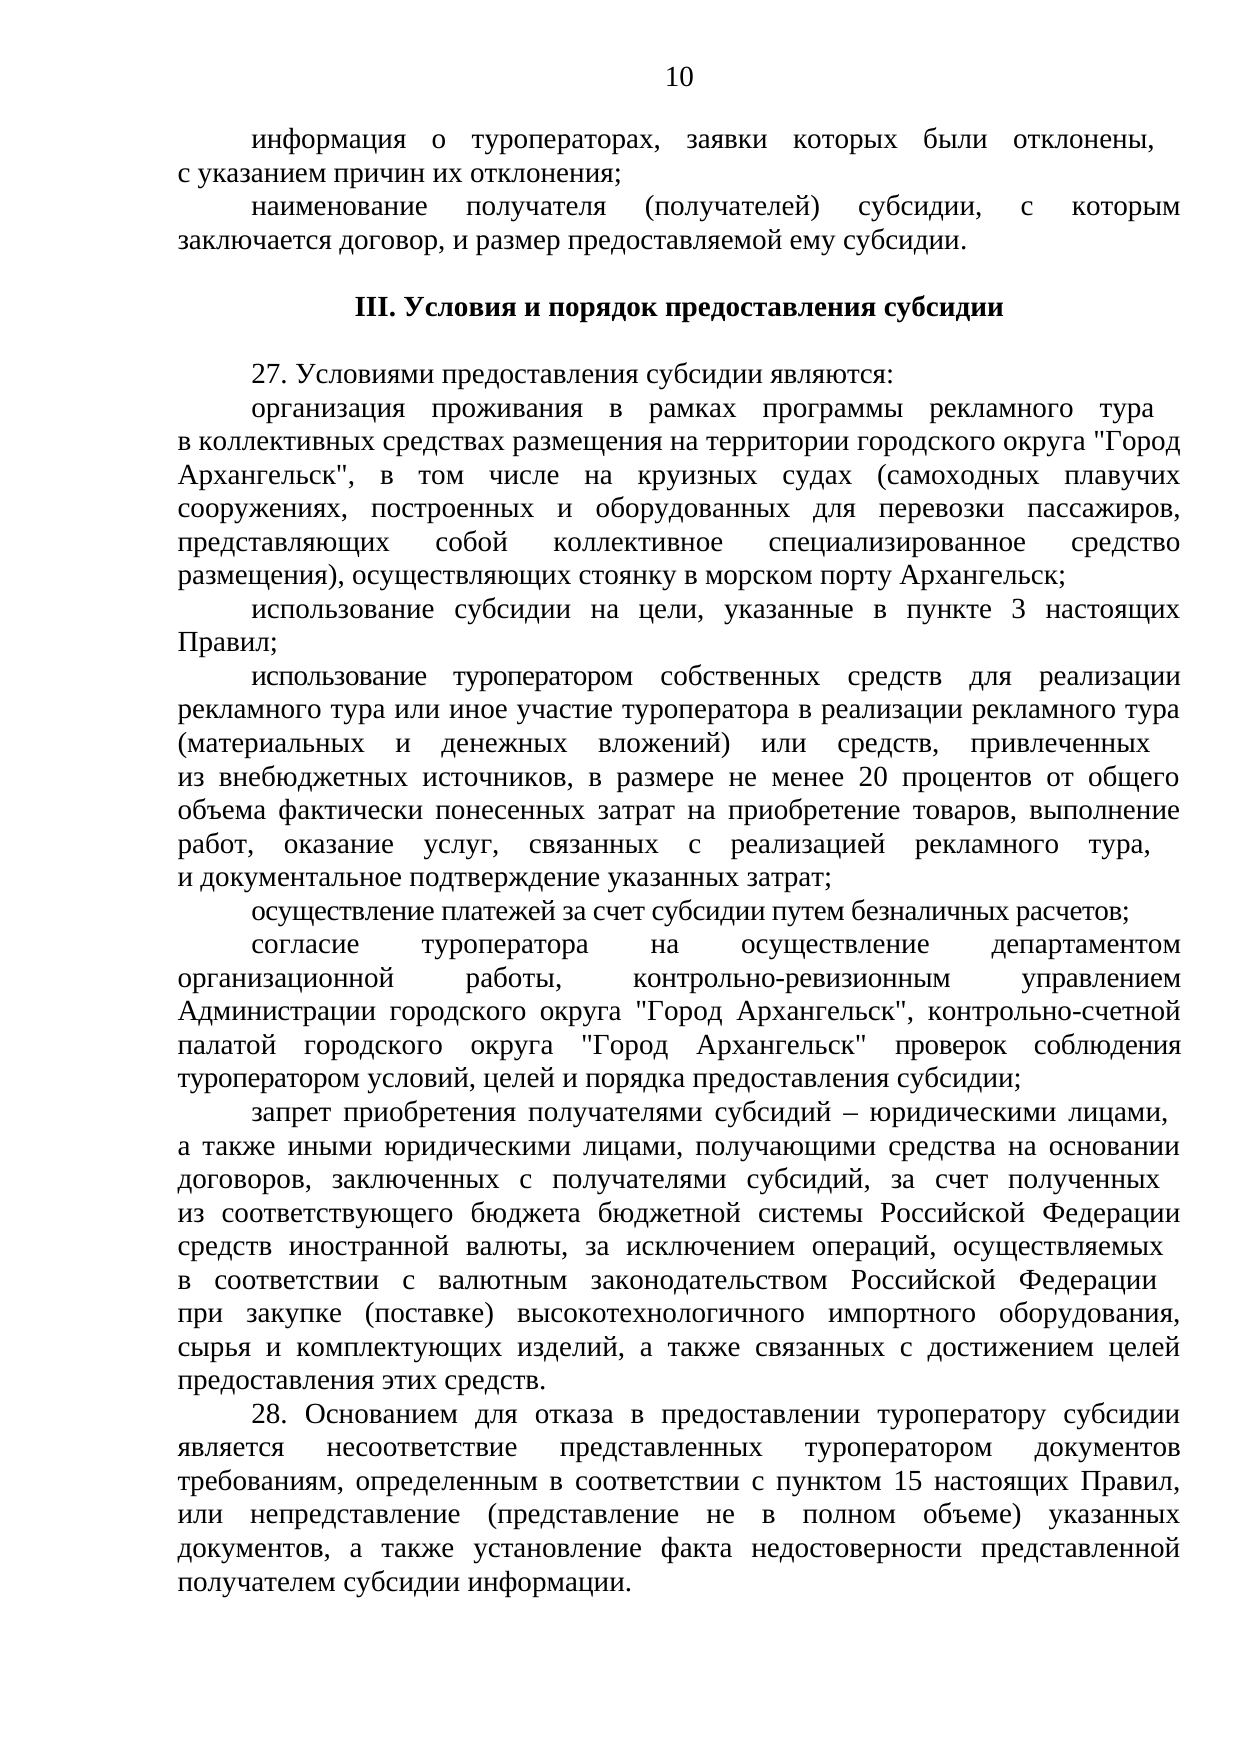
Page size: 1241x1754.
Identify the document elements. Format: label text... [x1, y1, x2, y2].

list организация проживания в рамках программы рекламного тура в коллективных средствах размещения на территории городского округа "Город Архангельск", в том числе на круизных судах (самоходных плавучих сооружениях, построенных и оборудованных для перевозки пассажиров, представляющих собой коллективное специализированное средство размещения), осуществляющих стоянку в морском порту Архангельск; [177, 390, 1181, 591]
text использование туроператором собственных средств для реализации рекламного тура или иное участие туроператора в реализации рекламного тура (материальных и денежных вложений) или средств, привлеченных из внебюджетных источников, в размере не менее 20 процентов от общего объема фактически понесенных затрат на приобретение товаров, выполнение работ, оказание услуг, связанных с реализацией рекламного тура, и документальное подтверждение указанных затрат; [177, 658, 1181, 893]
text осуществление платежей за счет субсидии путем безналичных расчетов; [177, 893, 1181, 926]
text III. Условия и порядок предоставления субсидии [177, 289, 1181, 323]
list использование субсидии на цели, указанные в пункте 3 настоящих Правил; [177, 591, 1181, 658]
text наименование получателя (получателей) субсидии, с которым заключается договор, и размер предоставляемой ему субсидии. [177, 188, 1181, 256]
text запрет приобретения получателями субсидий – юридическими лицами, а также иными юридическими лицами, получающими средства на основании договоров, заключенных с получателями субсидий, за счет полученных из соответствующего бюджета бюджетной системы Российской Федерации средств иностранной валюты, за исключением операций, осуществляемых в соответствии с валютным законодательством Российской Федерации при закупке (поставке) высокотехнологичного импортного оборудования, сырья и комплектующих изделий, а также связанных с достижением целей предоставления этих средств. [177, 1094, 1181, 1396]
text 27. Условиями предоставления субсидии являются: [177, 356, 1181, 390]
text 28. Основанием для отказа в предоставлении туроператору субсидии является несоответствие представленных туроператором документов требованиям, определенным в соответствии с пунктом 15 настоящих Правил, или непредставление (представление не в полном объеме) указанных документов, а также установление факта недостоверности представленной получателем субсидии информации. [177, 1396, 1181, 1597]
text информация о туроператорах, заявки которых были отклонены, с указанием причин их отклонения; [177, 121, 1181, 188]
text согласие туроператора на осуществление департаментом организационной работы, контрольно-ревизионным управлением Администрации городского округа "Город Архангельск", контрольно-счетной палатой городского округа "Город Архангельск" проверок соблюдения туроператором условий, целей и порядка предоставления субсидии; [177, 926, 1181, 1094]
